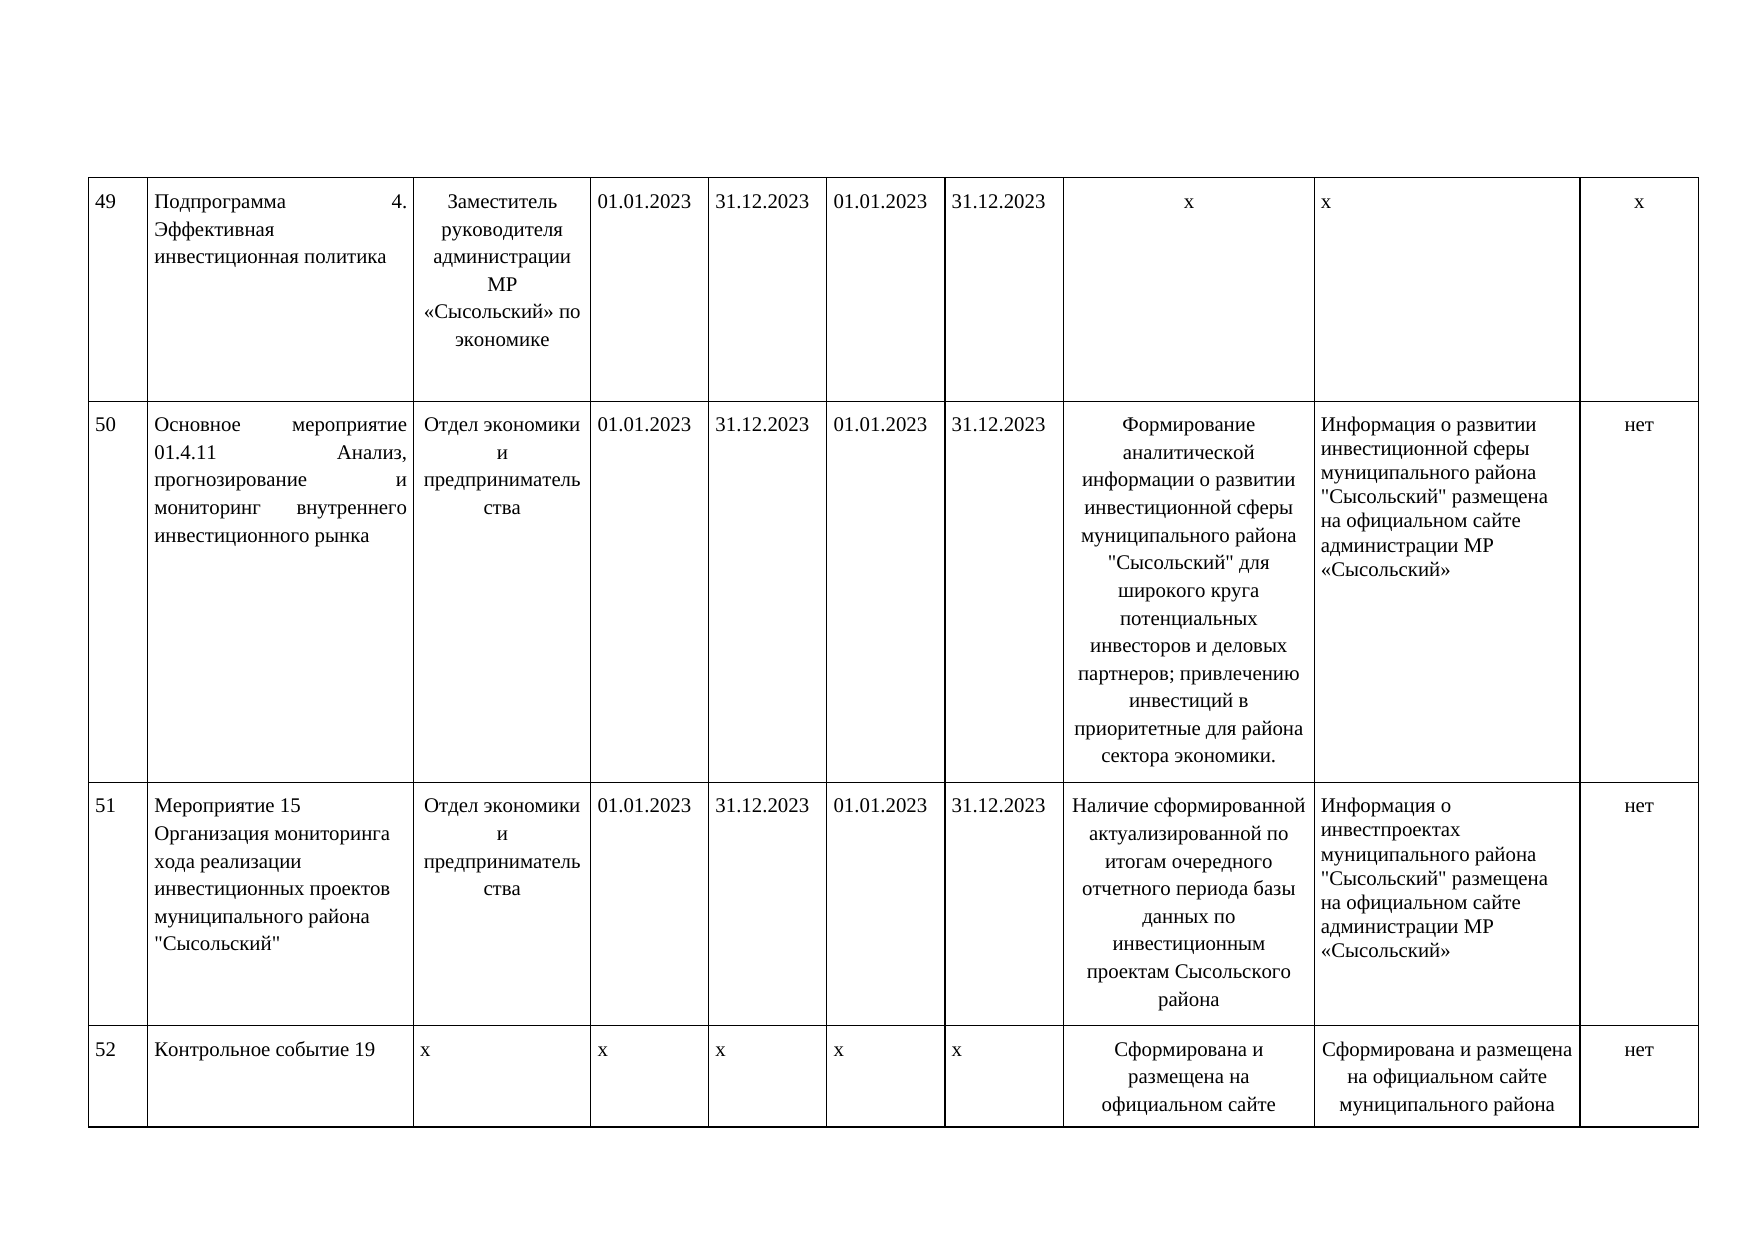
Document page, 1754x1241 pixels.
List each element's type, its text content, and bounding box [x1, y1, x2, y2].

table_cell Мероприятие 15 Организация мониторинга хода реализации инвестиционных проектов муниципального района "Сысольский" [148, 783, 413, 1025]
table_cell Основное мероприятие 01.4.11 Анализ, прогнозирование и мониторинг внутреннего инвестиционного рынка [148, 402, 413, 782]
table_cell Отдел экономики и предпринимательства [414, 402, 590, 782]
table_cell Подпрограмма 4. Эффективная инвестиционная политика [148, 178, 413, 401]
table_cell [1315, 1026, 1579, 1126]
table_cell х [1315, 178, 1579, 401]
table_cell 31.12.2023 [709, 178, 826, 401]
table_cell 01.01.2023 [827, 402, 944, 782]
table_cell 31.12.2023 [946, 402, 1063, 782]
table_cell Наличие сформированной актуализированной по итогам очередного отчетного периода базы данных по инвестиционным проектам Сысольского района [1064, 783, 1314, 1025]
table_cell Информация о развитии инвестиционной сферы муниципального района "Сысольский" размещена на официальном сайте администрации МР «Сысольский» [1315, 402, 1579, 782]
table_cell Отдел экономики и предпринимательства [414, 783, 590, 1025]
table_cell Информация о инвестпроектах муниципального района "Сысольский" размещена на официальном сайте администрации МР «Сысольский» [1315, 783, 1579, 1025]
table_cell х [1581, 178, 1698, 401]
table_cell 31.12.2023 [709, 783, 826, 1025]
table_cell нет [1581, 402, 1698, 782]
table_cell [148, 1026, 413, 1126]
table_cell 01.01.2023 [591, 178, 708, 401]
table_cell х [709, 1026, 826, 1126]
table_cell Заместитель руководителя администрации МР «Сысольский» по экономике [414, 178, 590, 401]
table_cell 01.01.2023 [591, 402, 708, 782]
table_cell 31.12.2023 [946, 178, 1063, 401]
table_cell нет [1581, 1026, 1698, 1126]
table_cell 52 [89, 1026, 147, 1126]
table_cell 50 [89, 402, 147, 782]
table_cell 01.01.2023 [827, 783, 944, 1025]
table_cell Формирование аналитической информации о развитии инвестиционной сферы муниципального района "Сысольский" для широкого круга потенциальных инвесторов и деловых партнеров; привлечению инвестиций в приоритетные для района сектора экономики. [1064, 402, 1314, 782]
table_cell 51 [89, 783, 147, 1025]
table_cell х [1064, 178, 1314, 401]
table_cell х [591, 1026, 708, 1126]
table_cell 31.12.2023 [709, 402, 826, 782]
table_cell 01.01.2023 [591, 783, 708, 1025]
table_cell 31.12.2023 [946, 783, 1063, 1025]
table_cell х [414, 1026, 590, 1126]
table_cell нет [1581, 783, 1698, 1025]
table_cell 49 [89, 178, 147, 401]
table_cell х [946, 1026, 1063, 1126]
table_cell х [827, 1026, 944, 1126]
table_cell 01.01.2023 [827, 178, 944, 401]
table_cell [1064, 1026, 1314, 1126]
